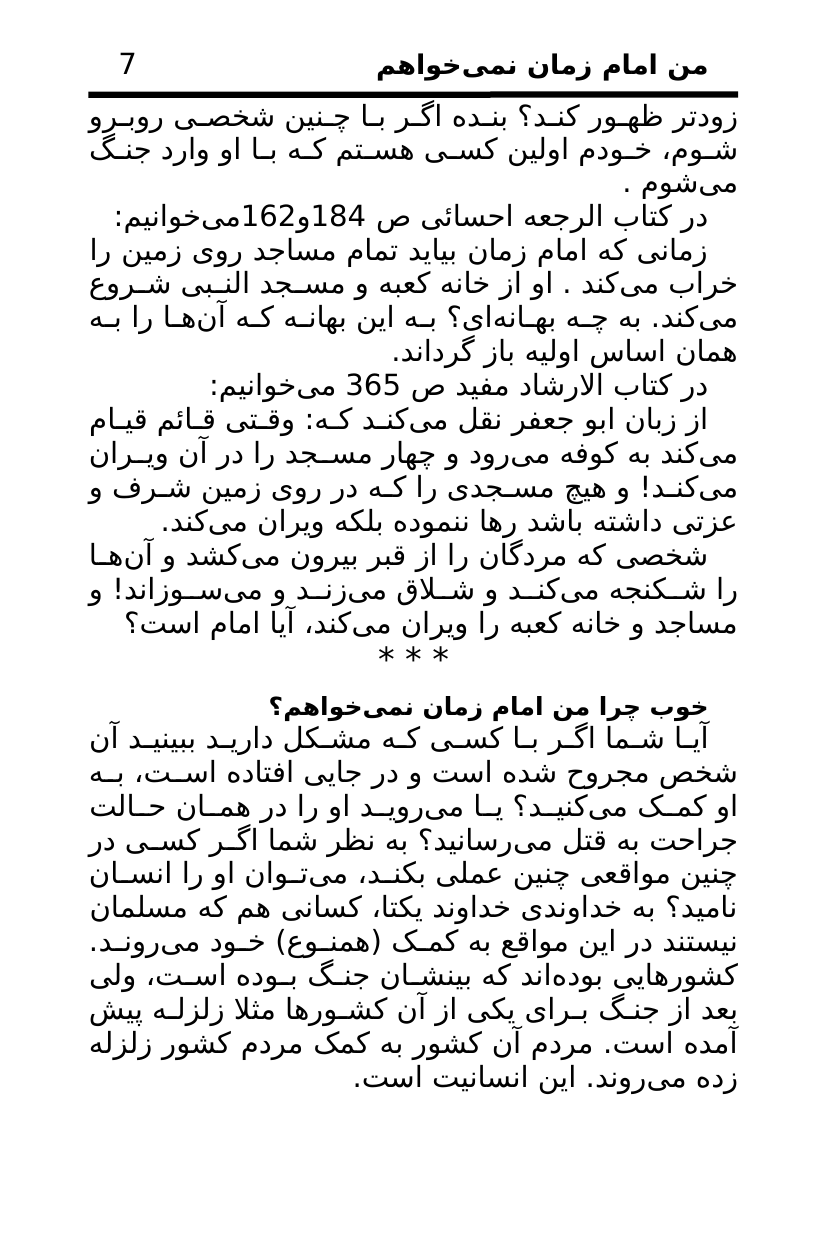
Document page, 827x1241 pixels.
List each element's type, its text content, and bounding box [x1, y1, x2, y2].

text از زبان ابو جعفر نقل می‌کند که: وقتی قائم قیام می‌کند به کوفه می‌رود و چهار مسجد را در آن ویران می‌کند! و هیچ مسجدی را که در روى زمين شرف و عزتى داشته باشد رها ننموده بلکه ويران می‌کند. [89, 403, 738, 538]
text زمانی که امام زمان بیاید تمام مساجد روی زمین را خراب می‌کند . او از خانه کعبه و مسجد النبی شروع می‌کند. به چه بهانه‌ای؟ به این بهانه که آن‌ها را به همان اساس اولیه باز گرداند. [89, 233, 738, 369]
text شخصی که مردگان را از قبر بیرون می‌کشد و آن‌ها را شکنجه می‌کند و شلاق می‌زند و می‌سوزاند! و مساجد و خانه کعبه را ویران می‌کند، آیا امام است؟ [89, 538, 738, 640]
text * * * [89, 640, 738, 679]
text در کتاب الرجعه احسائى ص 184و162می‌خوانیم: [89, 199, 738, 233]
text خوب چرا من امام زمان نمی‌خواهم؟ [89, 692, 738, 721]
text در کتاب الارشاد مفيد ص 365 می‌خوانیم: [89, 369, 738, 403]
text آیا شما اگر با کسی که مشکل دارید ببینید آن شخص مجروح شده است و در جایی افتاده است، به او کمک می‌کنید؟ یا می‌روید او را در همان حالت جراحت به قتل می‌رسانید؟ به نظر شما اگر کسی در چنین مواقعی چنین عملی بکند، می‌توان او را انسان نامید؟ به خداوندی خداوند یکتا، کسانی هم که مسلمان نیستند در این مواقع به کمک (همنوع) خود می‌روند. کشورهایی بوده‌اند که بینشان جنگ بوده است، ولی بعد از جنگ برای یکی از آن کشورها مثلا زلزله پیش آمده است. مردم آن کشور به کمک مردم کشور زلزله زده می‌روند. این انسانیت است. [89, 721, 738, 1094]
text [89, 100, 738, 199]
